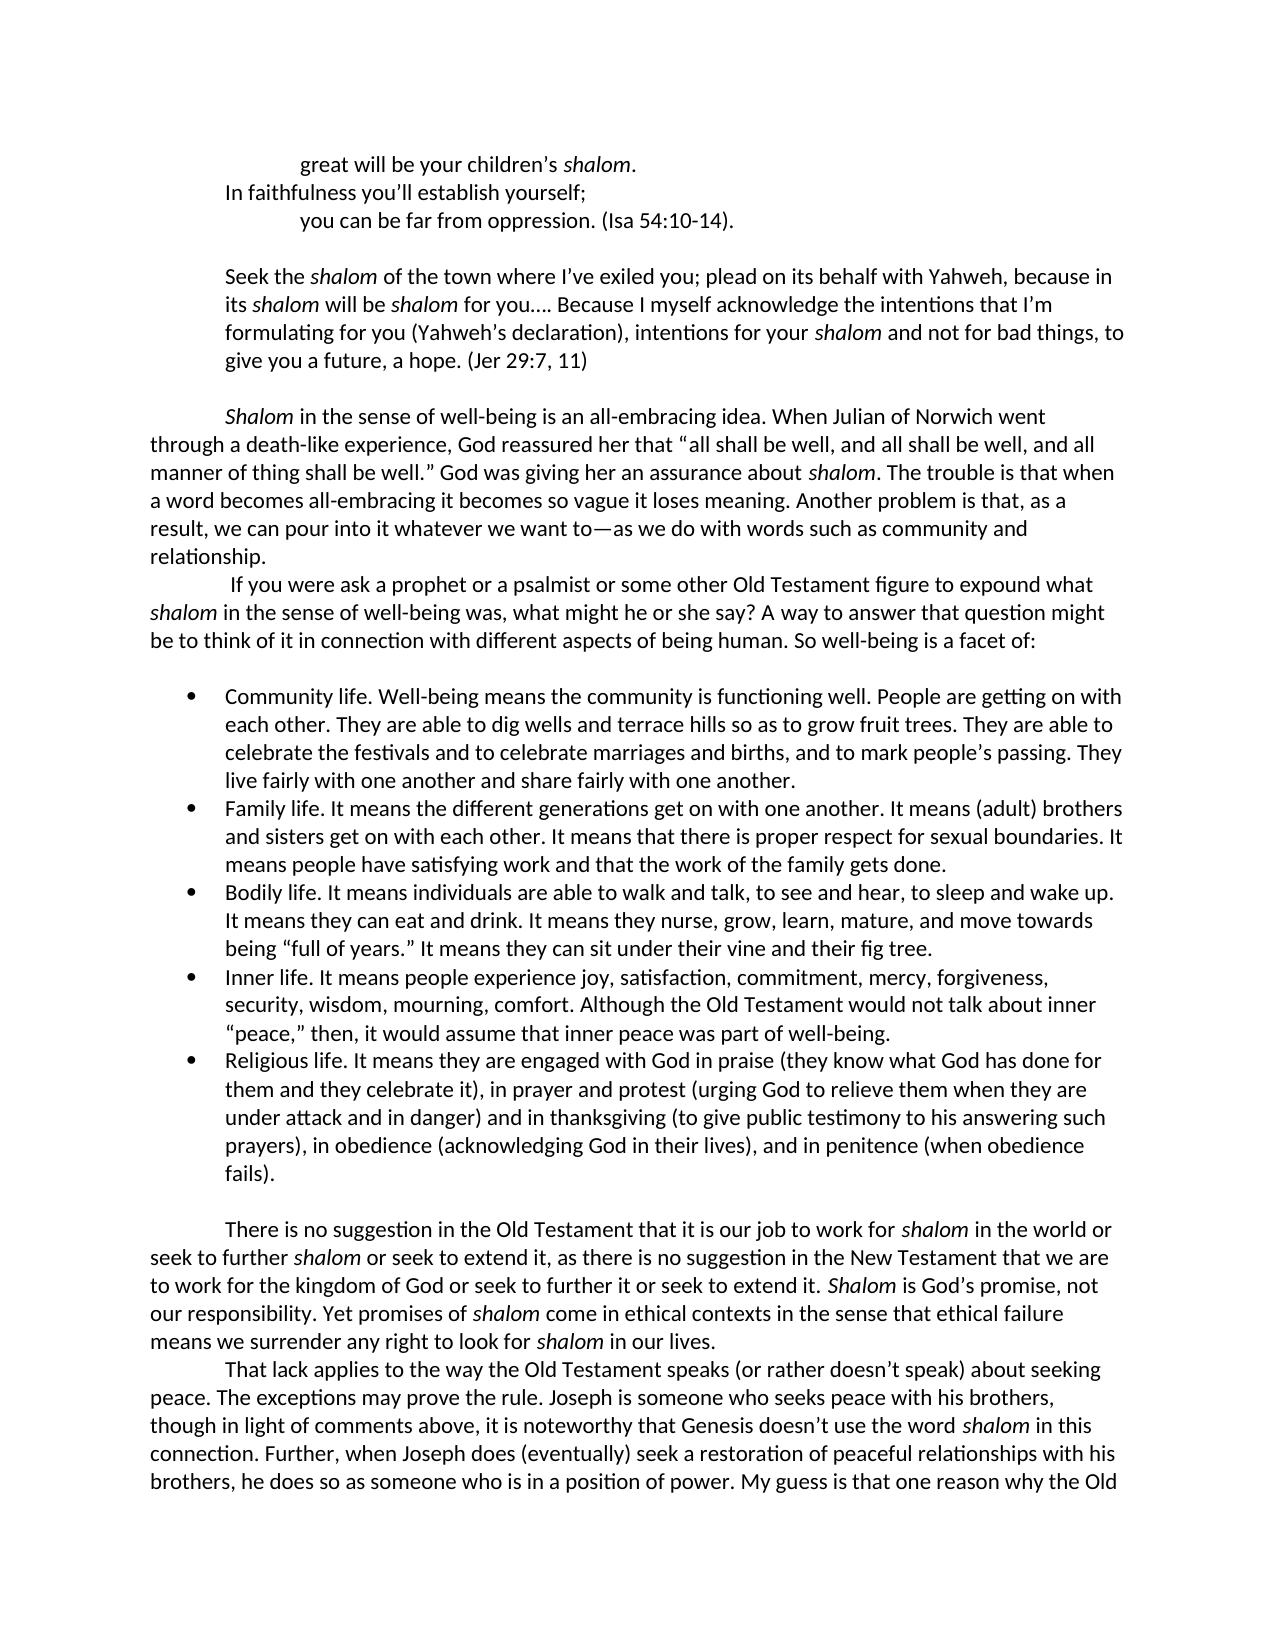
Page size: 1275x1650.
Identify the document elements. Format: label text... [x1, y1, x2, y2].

text There is no suggestion in the Old Testament that it is our job to work for shalom in the world or seek to further shalom or seek to extend it, as there is no suggestion in the New Testament that we are to work for the kingdom of God or seek to further it or seek to extend it. Shalom is God’s promise, not our responsibility. Yet promises of shalom come in ethical contexts in the sense that ethical failure means we surrender any right to look for shalom in our lives. [150, 1215, 1125, 1355]
list Inner life. It means people experience joy, satisfaction, commitment, mercy, forgiveness, security, wisdom, mourning, comfort. Although the Old Testament would not talk about inner “peace,” then, it would assume that inner peace was part of well-being. [187, 963, 1125, 1047]
text Shalom in the sense of well-being is an all-embracing idea. When Julian of Norwich went through a death-like experience, God reassured her that “all shall be well, and all shall be well, and all manner of thing shall be well.” God was giving her an assurance about shalom. The trouble is that when a word becomes all-embracing it becomes so vague it loses meaning. Another problem is that, as a result, we can pour into it whatever we want to—as we do with words such as community and relationship. [150, 402, 1125, 570]
list Religious life. It means they are engaged with God in praise (they know what God has done for them and they celebrate it), in prayer and protest (urging God to relieve them when they are under attack and in danger) and in thanksgiving (to give public testimony to his answering such prayers), in obedience (acknowledging God in their lives), and in penitence (when obedience fails). [187, 1047, 1125, 1187]
text you can be far from oppression. (Isa 54:10-14). [225, 206, 1125, 234]
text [150, 1355, 1125, 1495]
text If you were ask a prophet or a psalmist or some other Old Testament figure to expound what shalom in the sense of well-being was, what might he or she say? A way to answer that question might be to think of it in connection with different aspects of being human. So well-being is a facet of: [150, 570, 1125, 654]
text Seek the shalom of the town where I’ve exiled you; plead on its behalf with Yahweh, because in its shalom will be shalom for you…. Because I myself acknowledge the intentions that I’m formulating for you (Yahweh’s declaration), intentions for your shalom and not for bad things, to give you a future, a hope. (Jer 29:7, 11) [225, 262, 1125, 374]
text great will be your children’s shalom. [225, 150, 1125, 178]
list Family life. It means the different generations get on with one another. It means (adult) brothers and sisters get on with each other. It means that there is proper respect for sexual boundaries. It means people have satisfying work and that the work of the family gets done. [187, 794, 1125, 878]
text In faithfulness you’ll establish yourself; [225, 178, 1125, 206]
list Community life. Well-being means the community is functioning well. People are getting on with each other. They are able to dig wells and terrace hills so as to grow fruit trees. They are able to celebrate the festivals and to celebrate marriages and births, and to mark people’s passing. They live fairly with one another and share fairly with one another. [187, 682, 1125, 794]
list Bodily life. It means individuals are able to walk and talk, to see and hear, to sleep and wake up. It means they can eat and drink. It means they nurse, grow, learn, mature, and move towards being “full of years.” It means they can sit under their vine and their fig tree. [187, 878, 1125, 963]
